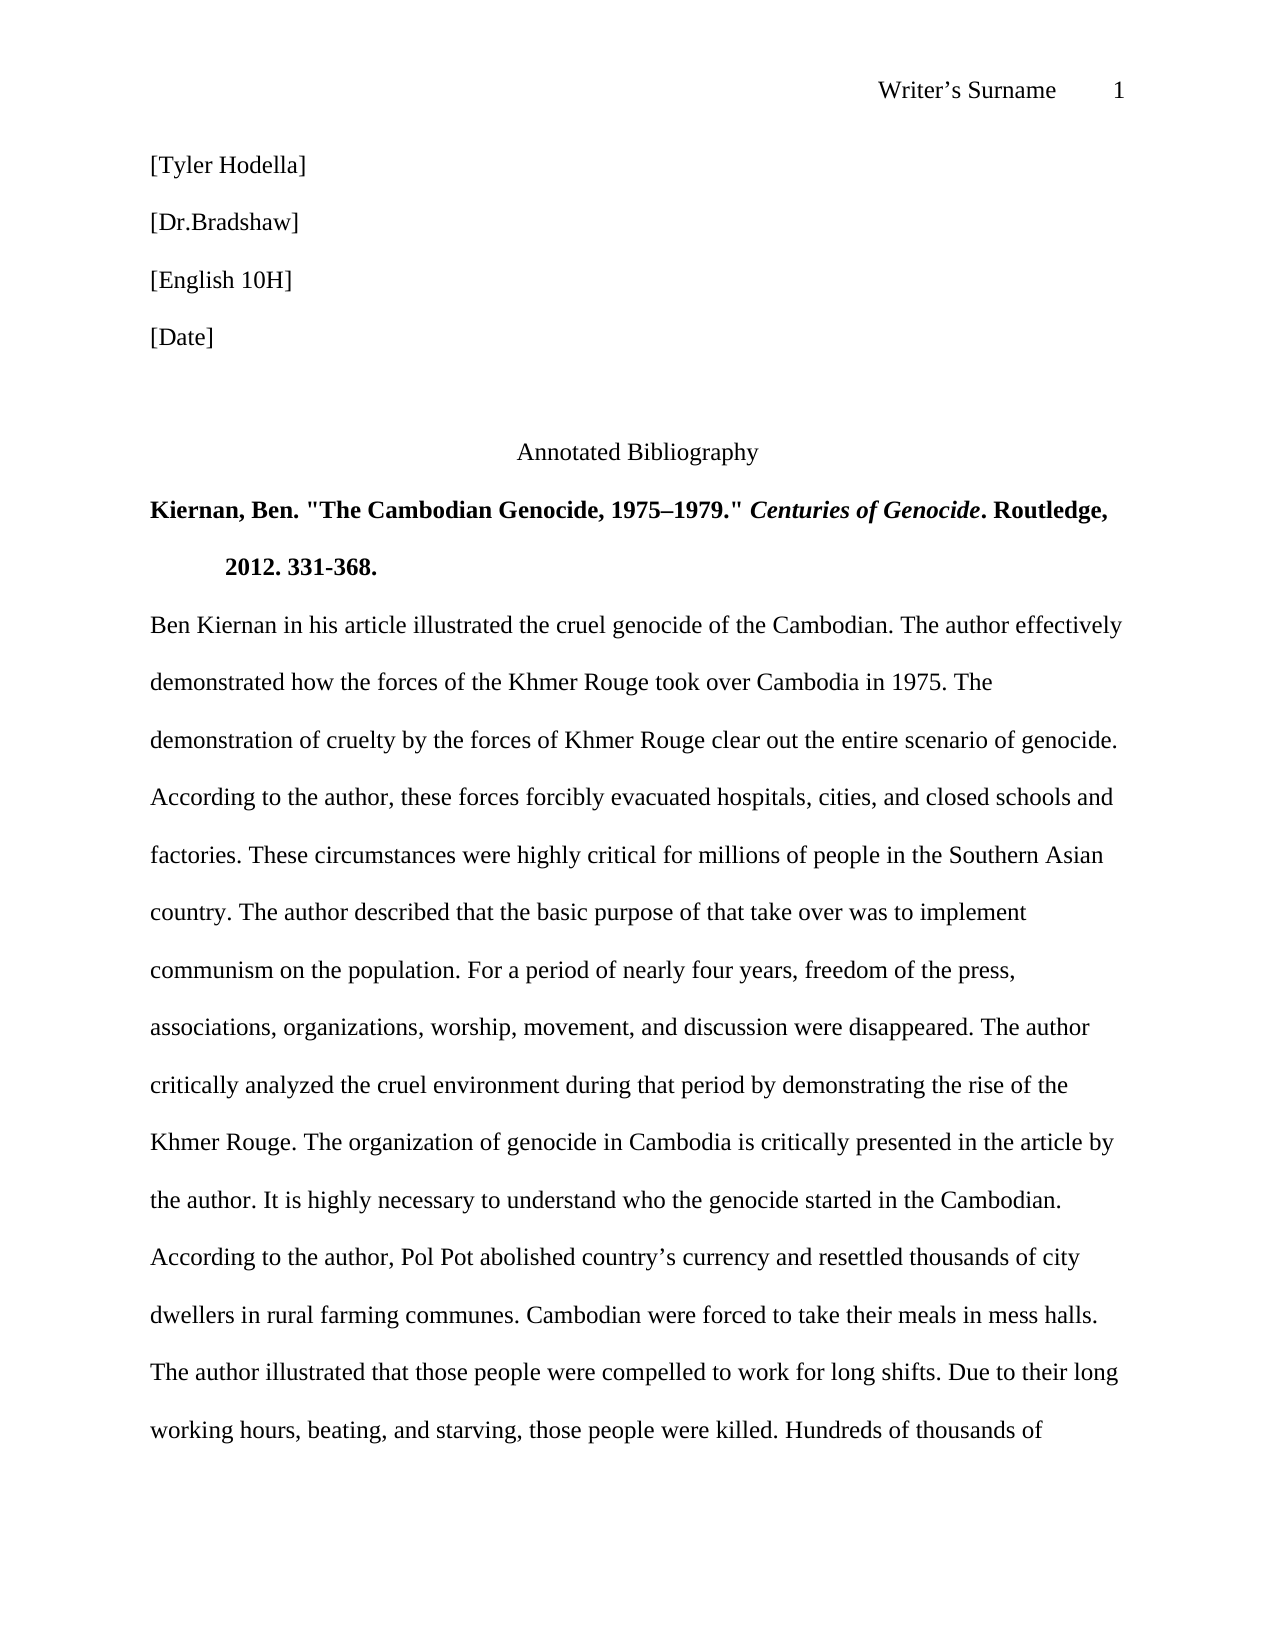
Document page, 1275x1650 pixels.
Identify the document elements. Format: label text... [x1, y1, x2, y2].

text [Tyler Hodella] [150, 150, 1125, 179]
text [Dr.Bradshaw] [150, 207, 1125, 236]
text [150, 610, 1125, 1444]
text [Date] [150, 322, 1125, 351]
text Annotated Bibliography [150, 437, 1125, 466]
text Kiernan, Ben. "The Cambodian Genocide, 1975–1979." Centuries of Genocide. Routledge, 2012. 331-368. [150, 495, 1125, 581]
text [English 10H] [150, 265, 1125, 294]
